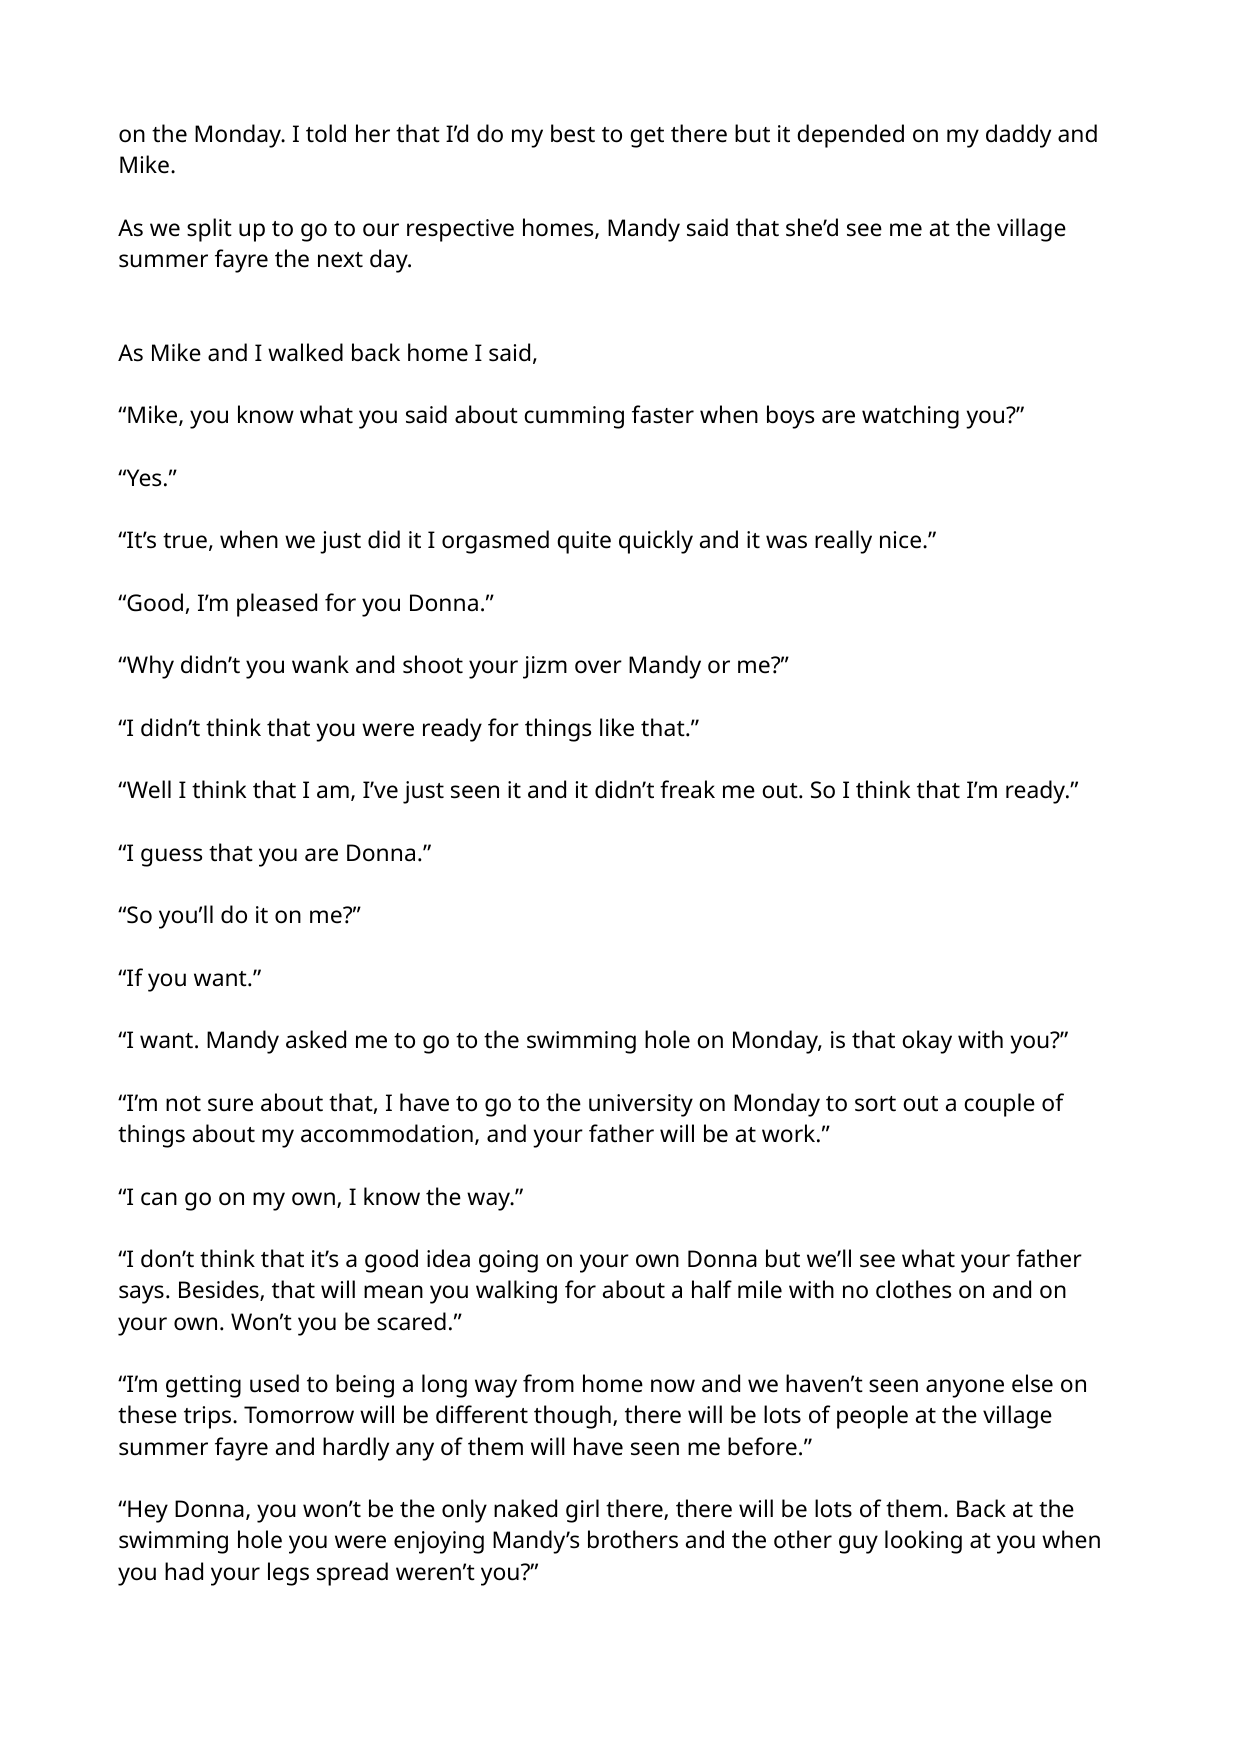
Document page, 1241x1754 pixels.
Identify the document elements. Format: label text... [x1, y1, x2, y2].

text “I don’t think that it’s a good idea going on your own Donna but we’ll see what your father says. Besides, that will mean you walking for about a half mile with no clothes on and on your own. Won’t you be scared.” [118, 1243, 1122, 1337]
text “Well I think that I am, I’ve just seen it and it didn’t freak me out. So I think that I’m ready.” [118, 774, 1122, 806]
text “I can go on my own, I know the way.” [118, 1181, 1122, 1212]
text “I want. Mandy asked me to go to the swimming hole on Monday, is that okay with you?” [118, 1024, 1122, 1056]
text “It’s true, when we just did it I orgasmed quite quickly and it was really nice.” [118, 524, 1122, 556]
text “So you’ll do it on me?” [118, 899, 1122, 931]
text As we split up to go to our respective homes, Mandy said that she’d see me at the village summer fayre the next day. [118, 212, 1122, 274]
text “I guess that you are Donna.” [118, 837, 1122, 868]
text “I’m not sure about that, I have to go to the university on Monday to sort out a couple of things about my accommodation, and your father will be at work.” [118, 1087, 1122, 1149]
text “Good, I’m pleased for you Donna.” [118, 587, 1122, 618]
text “I didn’t think that you were ready for things like that.” [118, 712, 1122, 743]
text “If you want.” [118, 962, 1122, 993]
text “Yes.” [118, 462, 1122, 493]
text “I’m getting used to being a long way from home now and we haven’t seen anyone else on these trips. Tomorrow will be different though, there will be lots of people at the village summer fayre and hardly any of them will have seen me before.” [118, 1368, 1122, 1462]
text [118, 118, 1122, 181]
text “Why didn’t you wank and shoot your jizm over Mandy or me?” [118, 649, 1122, 681]
text “Mike, you know what you said about cumming faster when boys are watching you?” [118, 399, 1122, 431]
text As Mike and I walked back home I said, [118, 337, 1122, 368]
text “Hey Donna, you won’t be the only naked girl there, there will be lots of them. Back at the swimming hole you were enjoying Mandy’s brothers and the other guy looking at you when you had your legs spread weren’t you?” [118, 1493, 1122, 1587]
